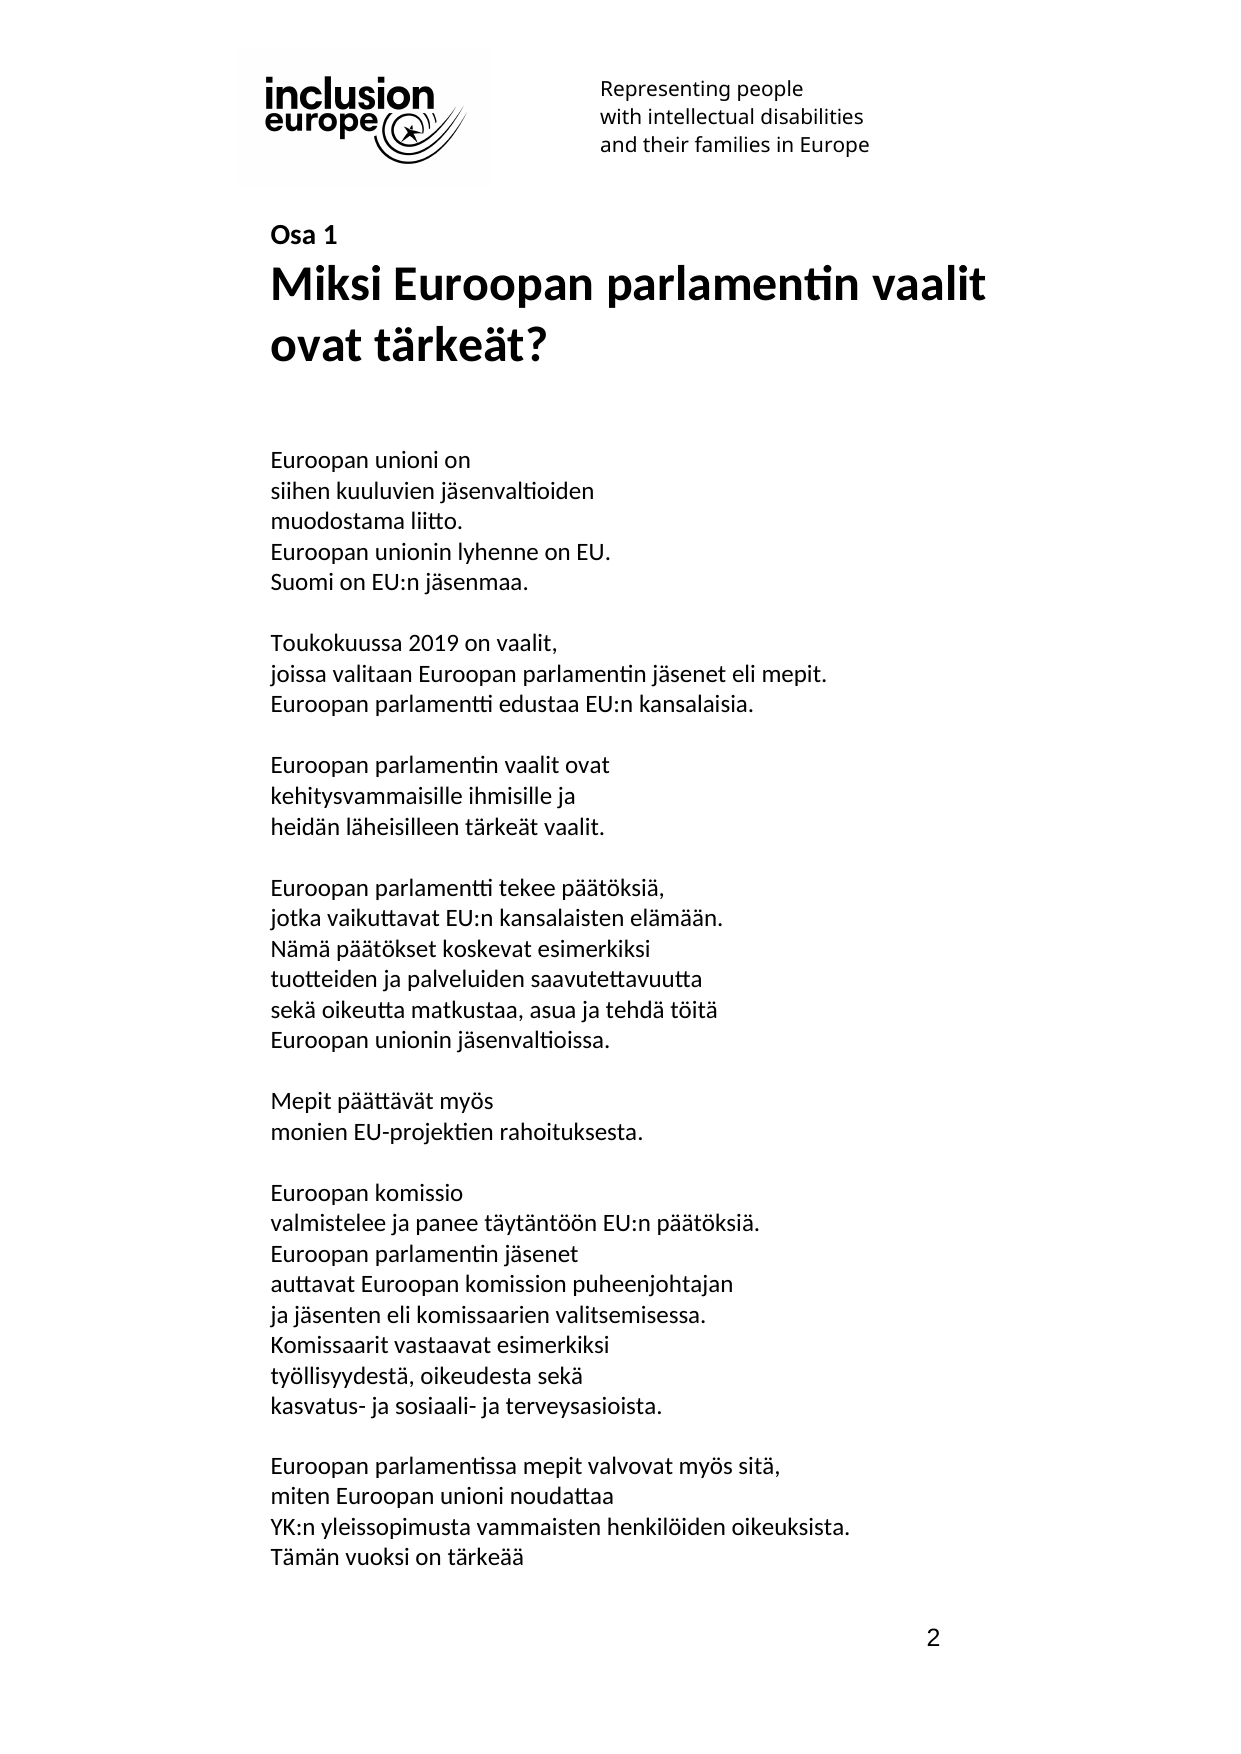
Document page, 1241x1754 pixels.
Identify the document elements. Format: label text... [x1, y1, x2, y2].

text Toukokuussa 2019 on vaalit, joissa valitaan Euroopan parlamentin jäsenet eli mepit. [270, 627, 1068, 688]
text Suomi on EU:n jäsenmaa. [270, 566, 1068, 597]
text Euroopan parlamentti edustaa EU:n kansalaisia. [270, 688, 1068, 719]
text Euroopan komissio valmistelee ja panee täytäntöön EU:n päätöksiä. [270, 1177, 1068, 1238]
picture [236, 47, 493, 188]
text Komissaarit vastaavat esimerkiksi työllisyydestä, oikeudesta sekä kasvatus- ja sosiaali- ja terveysasioista. [270, 1329, 1068, 1450]
text Euroopan unioni on siihen kuuluvien jäsenvaltioiden muodostama liitto. [270, 444, 1068, 536]
text Euroopan parlamentissa mepit valvovat myös sitä, miten Euroopan unioni noudattaa YK:n yleissopimusta vammaisten henkilöiden oikeuksista. [270, 1450, 1068, 1541]
text Euroopan parlamentti tekee päätöksiä, jotka vaikuttavat EU:n kansalaisten elämään. [270, 872, 1068, 933]
text Nämä päätökset koskevat esimerkiksi tuotteiden ja palveluiden saavutettavuutta sekä oikeutta matkustaa, asua ja tehdä töitä Euroopan unionin jäsenvaltioissa. [270, 933, 1068, 1055]
text Tämän vuoksi on tärkeää [270, 1541, 1068, 1572]
text Euroopan parlamentin vaalit ovat kehitysvammaisille ihmisille ja heidän läheisilleen tärkeät vaalit. [270, 749, 1068, 841]
text Euroopan parlamentin jäsenet auttavat Euroopan komission puheenjohtajan ja jäsenten eli komissaarien valitsemisessa. [270, 1238, 1068, 1329]
text Mepit päättävät myös monien EU-projektien rahoituksesta. [270, 1085, 1068, 1146]
text Euroopan unionin lyhenne on EU. [270, 536, 1068, 566]
subtitle Osa 1 Miksi Euroopan parlamentin vaalit ovat tärkeät? [270, 216, 1068, 374]
